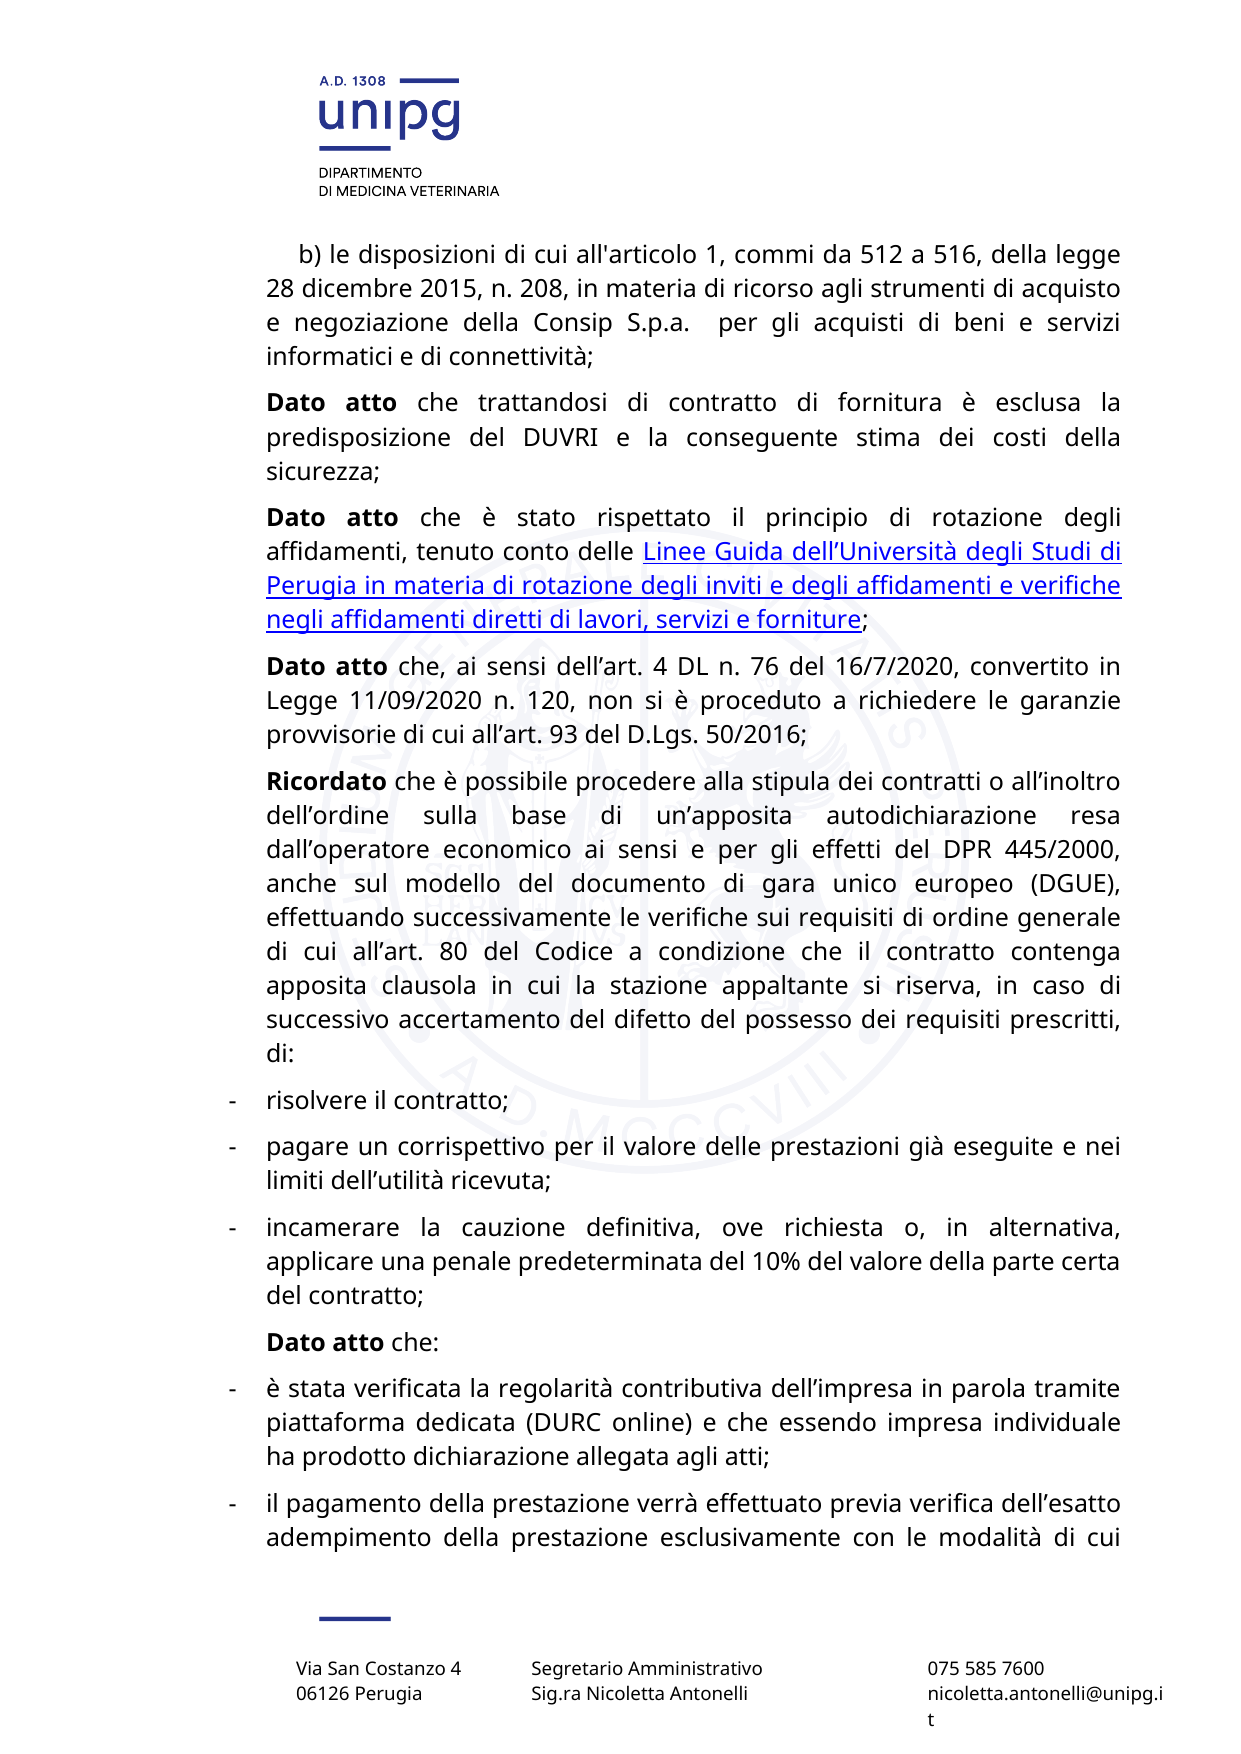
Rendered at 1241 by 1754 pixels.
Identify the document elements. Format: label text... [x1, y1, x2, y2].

text Dato atto che, ai sensi dell’art. 4 DL n. 76 del 16/7/2020, convertito in Legge 11/09/2020 n. 120, non si è proceduto a richiedere le garanzie provvisorie di cui all’art. 93 del D.Lgs. 50/2016; [266, 648, 1122, 751]
text Ricordato che è possibile procedere alla stipula dei contratti o all’inoltro dell’ordine sulla base di un’apposita autodichiarazione resa dall’operatore economico ai sensi e per gli effetti del DPR 445/2000, anche sul modello del documento di gara unico europeo (DGUE), effettuando successivamente le verifiche sui requisiti di ordine generale di cui all’art. 80 del Codice a condizione che il contratto contenga apposita clausola in cui la stazione appaltante si riserva, in caso di successivo accertamento del difetto del possesso dei requisiti prescritti, di: [266, 763, 1122, 1070]
list incamerare la cauzione definitiva, ove richiesta o, in alternativa, applicare una penale predeterminata del 10% del valore della parte certa del contratto; [228, 1209, 1122, 1312]
list pagare un corrispettivo per il valore delle prestazioni già eseguite e nei limiti dell’utilità ricevuta; [228, 1129, 1122, 1197]
list risolvere il contratto; [228, 1082, 1122, 1116]
text Dato atto che trattandosi di contratto di fornitura è esclusa la predisposizione del DUVRI e la conseguente stima dei costi della sicurezza; [266, 385, 1122, 487]
text Dato atto che: [266, 1324, 1122, 1358]
text b) le disposizioni di cui all'articolo 1, commi da 512 a 516, della legge 28 dicembre 2015, n. 208, in materia di ricorso agli strumenti di acquisto e negoziazione della Consip S.p.a. per gli acquisti di beni e servizi informatici e di connettività; [266, 236, 1122, 373]
list è stata verificata la regolarità contributiva dell’impresa in parola tramite piattaforma dedicata (DURC online) e che essendo impresa individuale ha prodotto dichiarazione allegata agli atti; [228, 1371, 1122, 1473]
picture [23, 0, 1241, 1726]
text Dato atto che è stato rispettato il principio di rotazione degli affidamenti, tenuto conto delle Linee Guida dell’Università degli Studi di Perugia in materia di rotazione degli inviti e degli affidamenti e verifiche negli affidamenti diretti di lavori, servizi e forniture; [266, 599, 1122, 636]
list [228, 1485, 1122, 1553]
text Dato atto che è stato rispettato il principio di rotazione degli affidamenti, tenuto conto delle Linee Guida dell’Università degli Studi di Perugia in materia di rotazione degli inviti e degli affidamenti e verifiche negli affidamenti diretti di lavori, servizi e forniture; [266, 500, 1122, 597]
